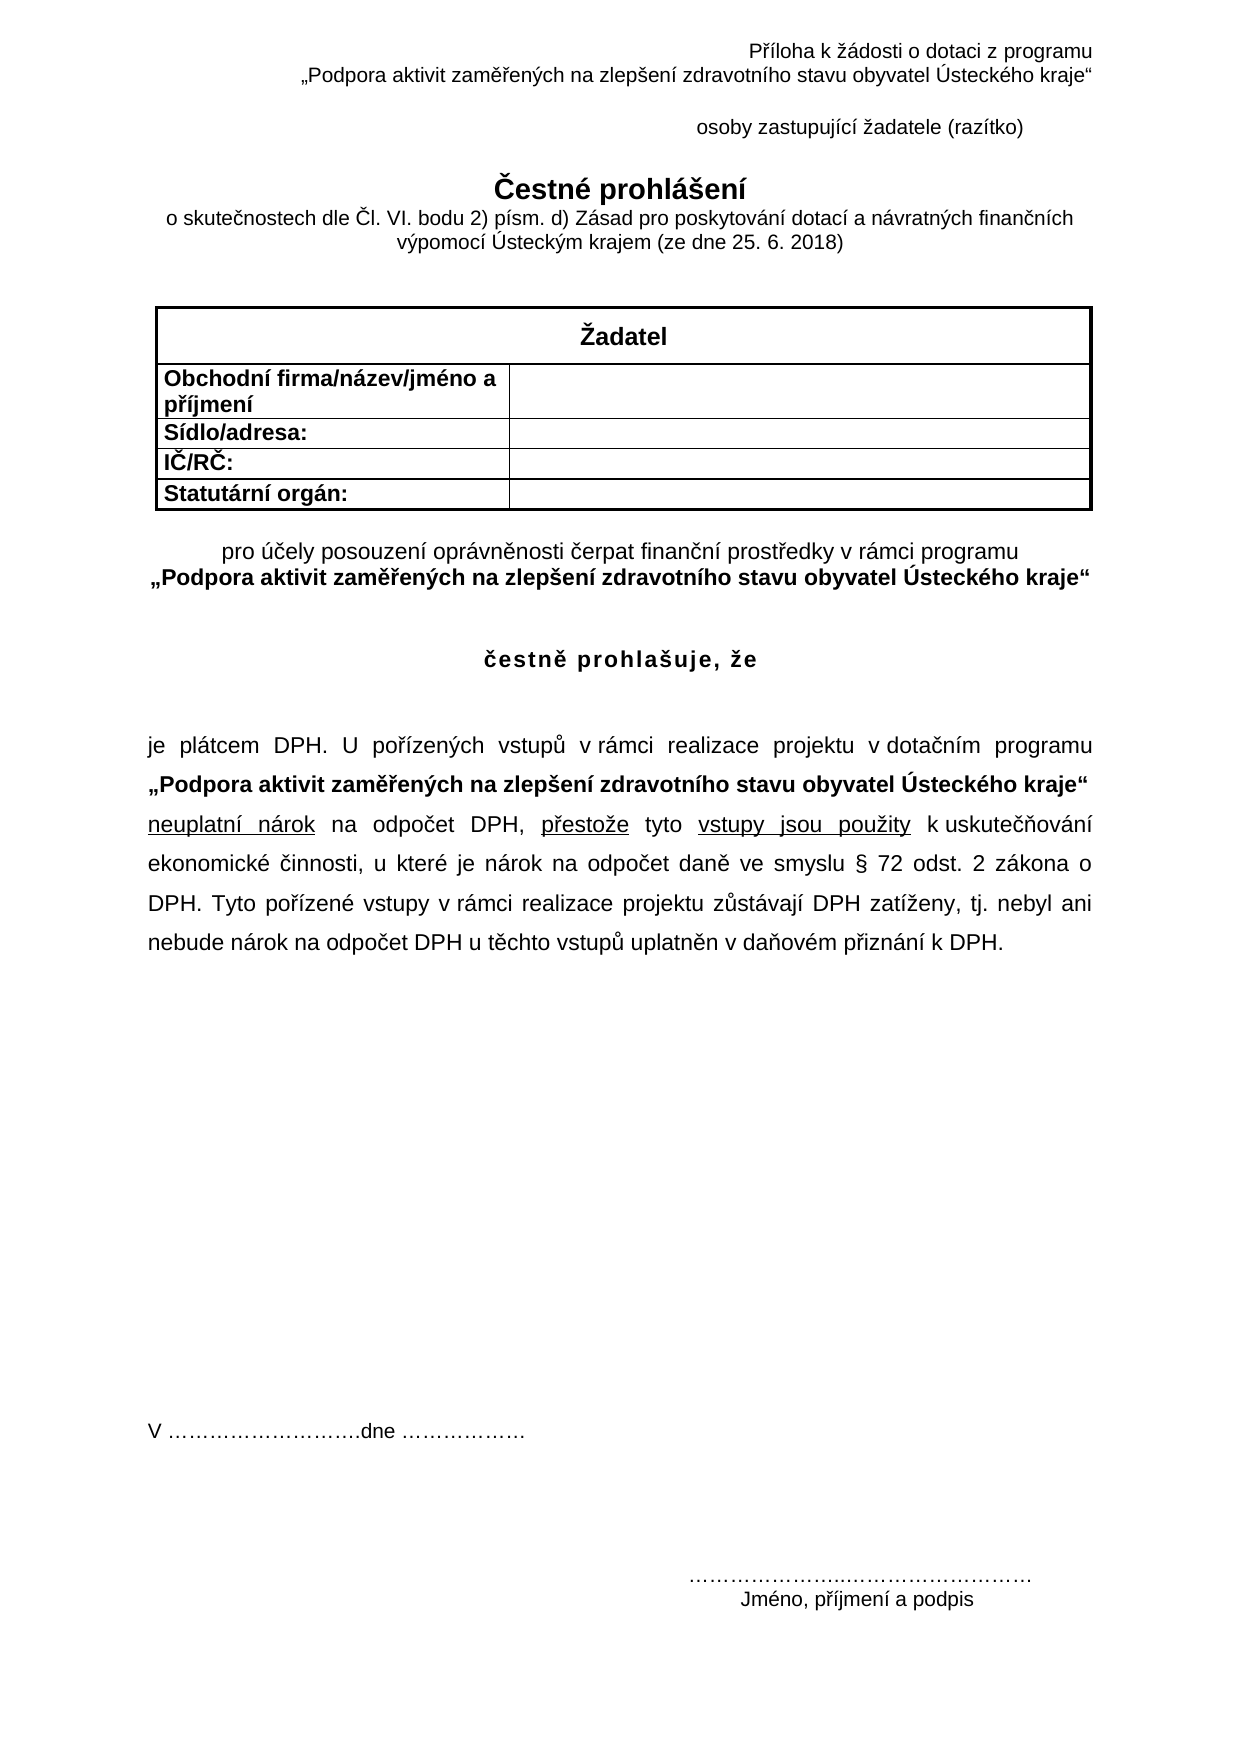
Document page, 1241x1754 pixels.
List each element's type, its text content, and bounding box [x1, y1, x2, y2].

text Čestné prohlášení [148, 172, 1092, 206]
text pro účely posouzení oprávněnosti čerpat finanční prostředky v rámci programu [148, 538, 1092, 564]
text V ……………………….dne ……………… [148, 1419, 1092, 1443]
text „Podpora aktivit zaměřených na zlepšení zdravotního stavu obyvatel Ústeckého kraje“ [148, 564, 1092, 591]
text …………………..……………………… [148, 1563, 1092, 1587]
table_header Žadatel [158, 309, 1089, 363]
text osoby zastupující žadatele (razítko) [148, 114, 1092, 138]
text čestně prohlašuje, že [148, 646, 1092, 672]
text neuplatní nárok na odpočet DPH, přestože tyto vstupy jsou použity k uskutečňování ekonomické činnosti, u které je nárok na odpočet daně ve smyslu § 72 odst. 2 zákona o DPH. Tyto pořízené vstupy v rámci realizace projektu zůstávají DPH zatíženy, tj. nebyl ani nebude nárok na odpočet DPH u těchto vstupů uplatněn v daňovém přiznání k DPH. [148, 811, 1092, 956]
table_cell [510, 480, 1089, 508]
text je plátcem DPH. U pořízených vstupů v rámci realizace projektu v dotačním programu „Podpora aktivit zaměřených na zlepšení zdravotního stavu obyvatel Ústeckého kraje“ [148, 732, 1092, 798]
table_cell [510, 365, 1089, 417]
table_cell Sídlo/adresa: [158, 419, 509, 448]
table_cell [510, 419, 1089, 448]
table_cell [510, 449, 1089, 478]
text o skutečnostech dle Čl. VI. bodu 2) písm. d) Zásad pro poskytování dotací a návratných finančních výpomocí Ústeckým krajem (ze dne 25. 6. 2018) [148, 206, 1092, 253]
table_cell IČ/RČ: [158, 449, 509, 478]
table_cell Statutární orgán: [158, 480, 509, 508]
text Jméno, příjmení a podpis [148, 1587, 1092, 1611]
table_cell Obchodní firma/název/jméno a příjmení [158, 365, 509, 417]
